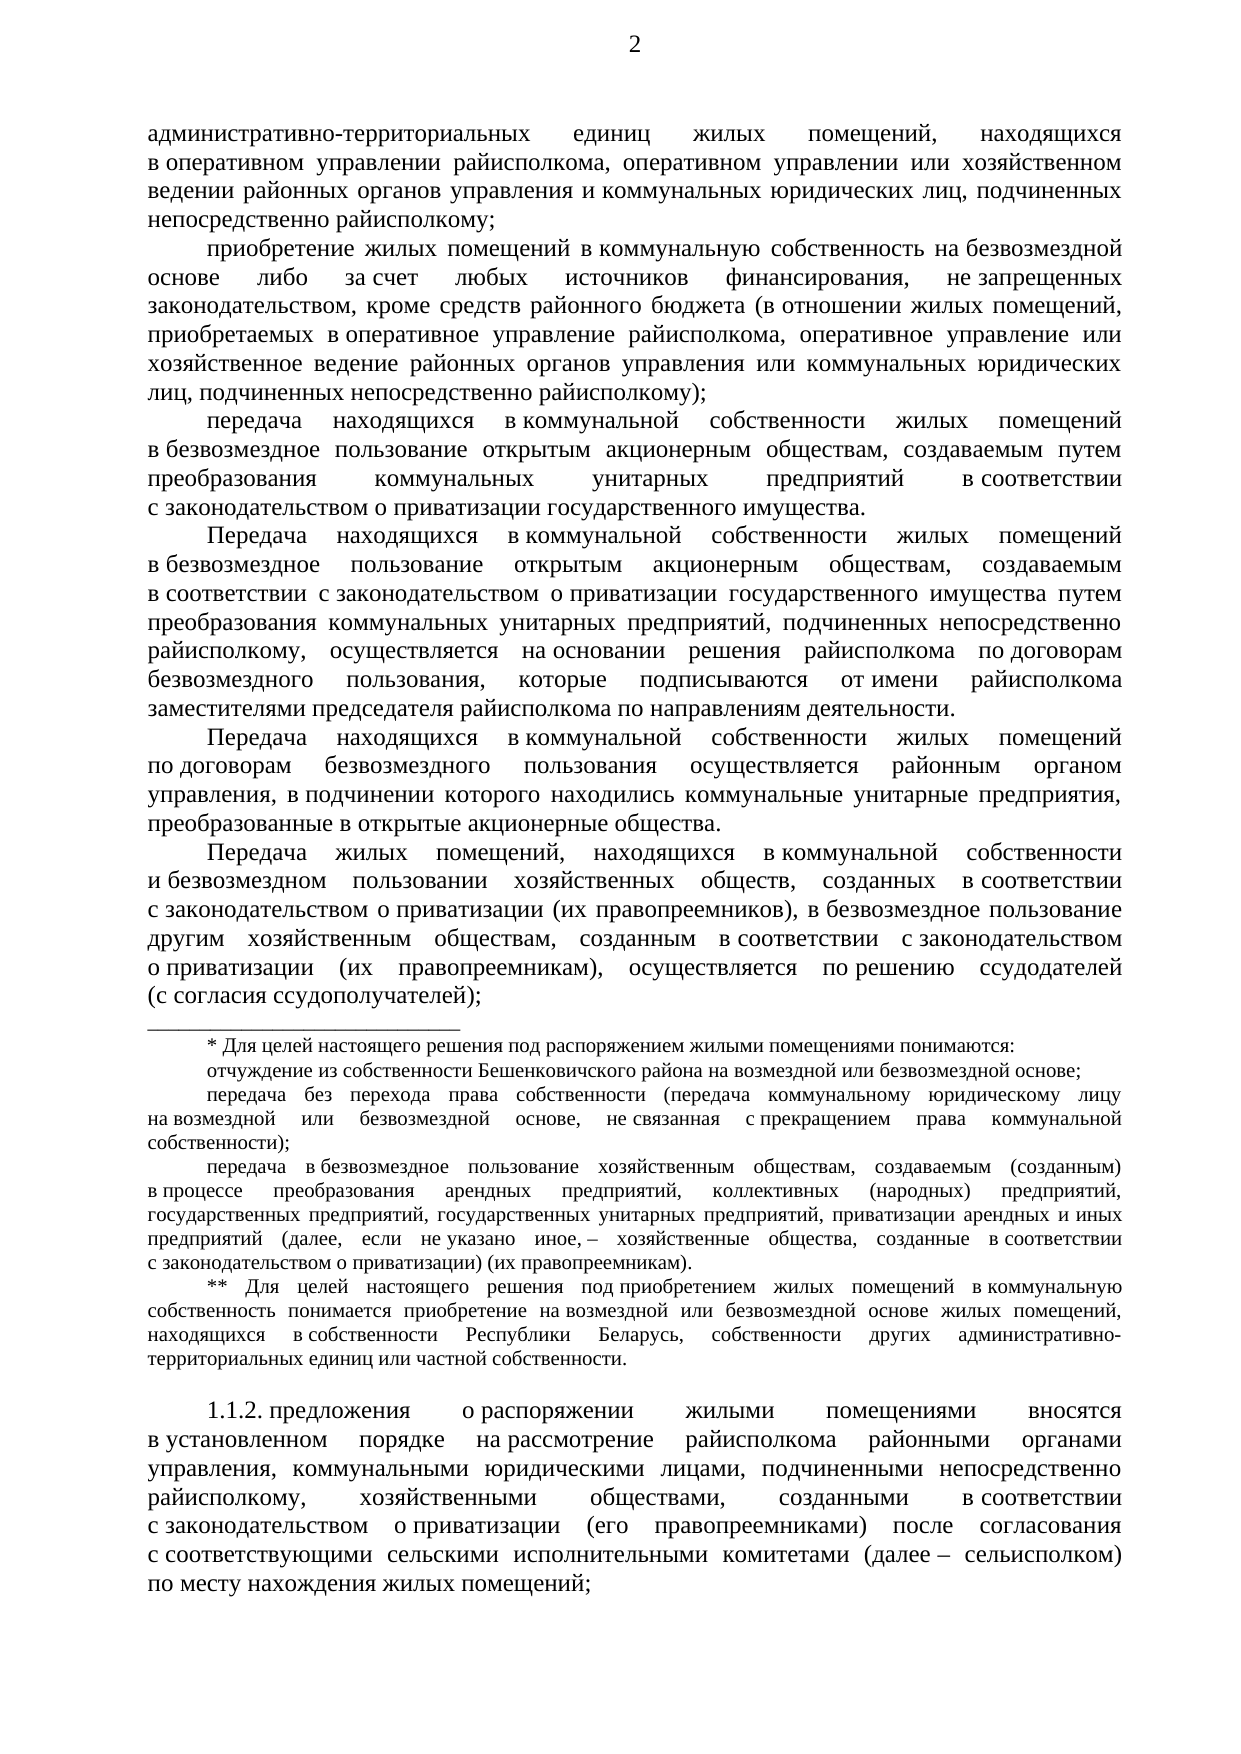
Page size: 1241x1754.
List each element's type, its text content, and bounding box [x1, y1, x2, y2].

text Передача жилых помещений, находящихся в коммунальной собственности и безвозмездном пользовании хозяйственных обществ, созданных в соответствии с законодательством о приватизации (их правопреемников), в безвозмездное пользование другим хозяйственным обществам, созданным в соответствии с законодательством о приватизации (их правопреемникам), осуществляется по решению ссудодателей (с согласия ссудополучателей); [147, 837, 1122, 1009]
text * Для целей настоящего решения под распоряжением жилыми помещениями понимаются: [147, 1033, 1122, 1057]
text ** Для целей настоящего решения под приобретением жилых помещений в коммунальную собственность понимается приобретение на возмездной или безвозмездной основе жилых помещений, находящихся в собственности Республики Беларусь, собственности других административно-территориальных единиц или частной собственности. [147, 1274, 1122, 1370]
text передача без перехода права собственности (передача коммунальному юридическому лицу на возмездной или безвозмездной основе, не связанная с прекращением права коммунальной собственности); [147, 1082, 1122, 1154]
text отчуждение из собственности Бешенковичского района на возмездной или безвозмездной основе; [147, 1057, 1122, 1082]
text передача находящихся в коммунальной собственности жилых помещений в безвозмездное пользование открытым акционерным обществам, создаваемым путем преобразования коммунальных унитарных предприятий в соответствии с законодательством о приватизации государственного имущества. [147, 406, 1122, 521]
text приобретение жилых помещений в коммунальную собственность на безвозмездной основе либо за счет любых источников финансирования, не запрещенных законодательством, кроме средств районного бюджета (в отношении жилых помещений, приобретаемых в оперативное управление райисполкома, оперативное управление или хозяйственное ведение районных органов управления или коммунальных юридических лиц, подчиненных непосредственно райисполкому); [147, 233, 1122, 406]
text ______________________________ [147, 1009, 1122, 1033]
text 1.1.2. предложения о распоряжении жилыми помещениями вносятся в установленном порядке на рассмотрение райисполкома районными органами управления, коммунальными юридическими лицами, подчиненными непосредственно райисполкому, хозяйственными обществами, созданными в соответствии с законодательством о приватизации (его правопреемниками) после согласования с соответствующими сельскими исполнительными комитетами (далее – сельисполком) по месту нахождения жилых помещений; [147, 1395, 1122, 1597]
text Передача находящихся в коммунальной собственности жилых помещений по договорам безвозмездного пользования осуществляется районным органом управления, в подчинении которого находились коммунальные унитарные предприятия, преобразованные в открытые акционерные общества. [147, 722, 1122, 837]
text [147, 118, 1122, 233]
text передача в безвозмездное пользование хозяйственным обществам, создаваемым (созданным) в процессе преобразования арендных предприятий, коллективных (народных) предприятий, государственных предприятий, государственных унитарных предприятий, приватизации арендных и иных предприятий (далее, если не указано иное, – хозяйственные общества, созданные в соответствии с законодательством о приватизации) (их правопреемникам). [147, 1154, 1122, 1274]
text Передача находящихся в коммунальной собственности жилых помещений в безвозмездное пользование открытым акционерным обществам, создаваемым в соответствии с законодательством о приватизации государственного имущества путем преобразования коммунальных унитарных предприятий, подчиненных непосредственно райисполкому, осуществляется на основании решения райисполкома по договорам безвозмездного пользования, которые подписываются от имени райисполкома заместителями председателя райисполкома по направлениям деятельности. [147, 521, 1122, 722]
